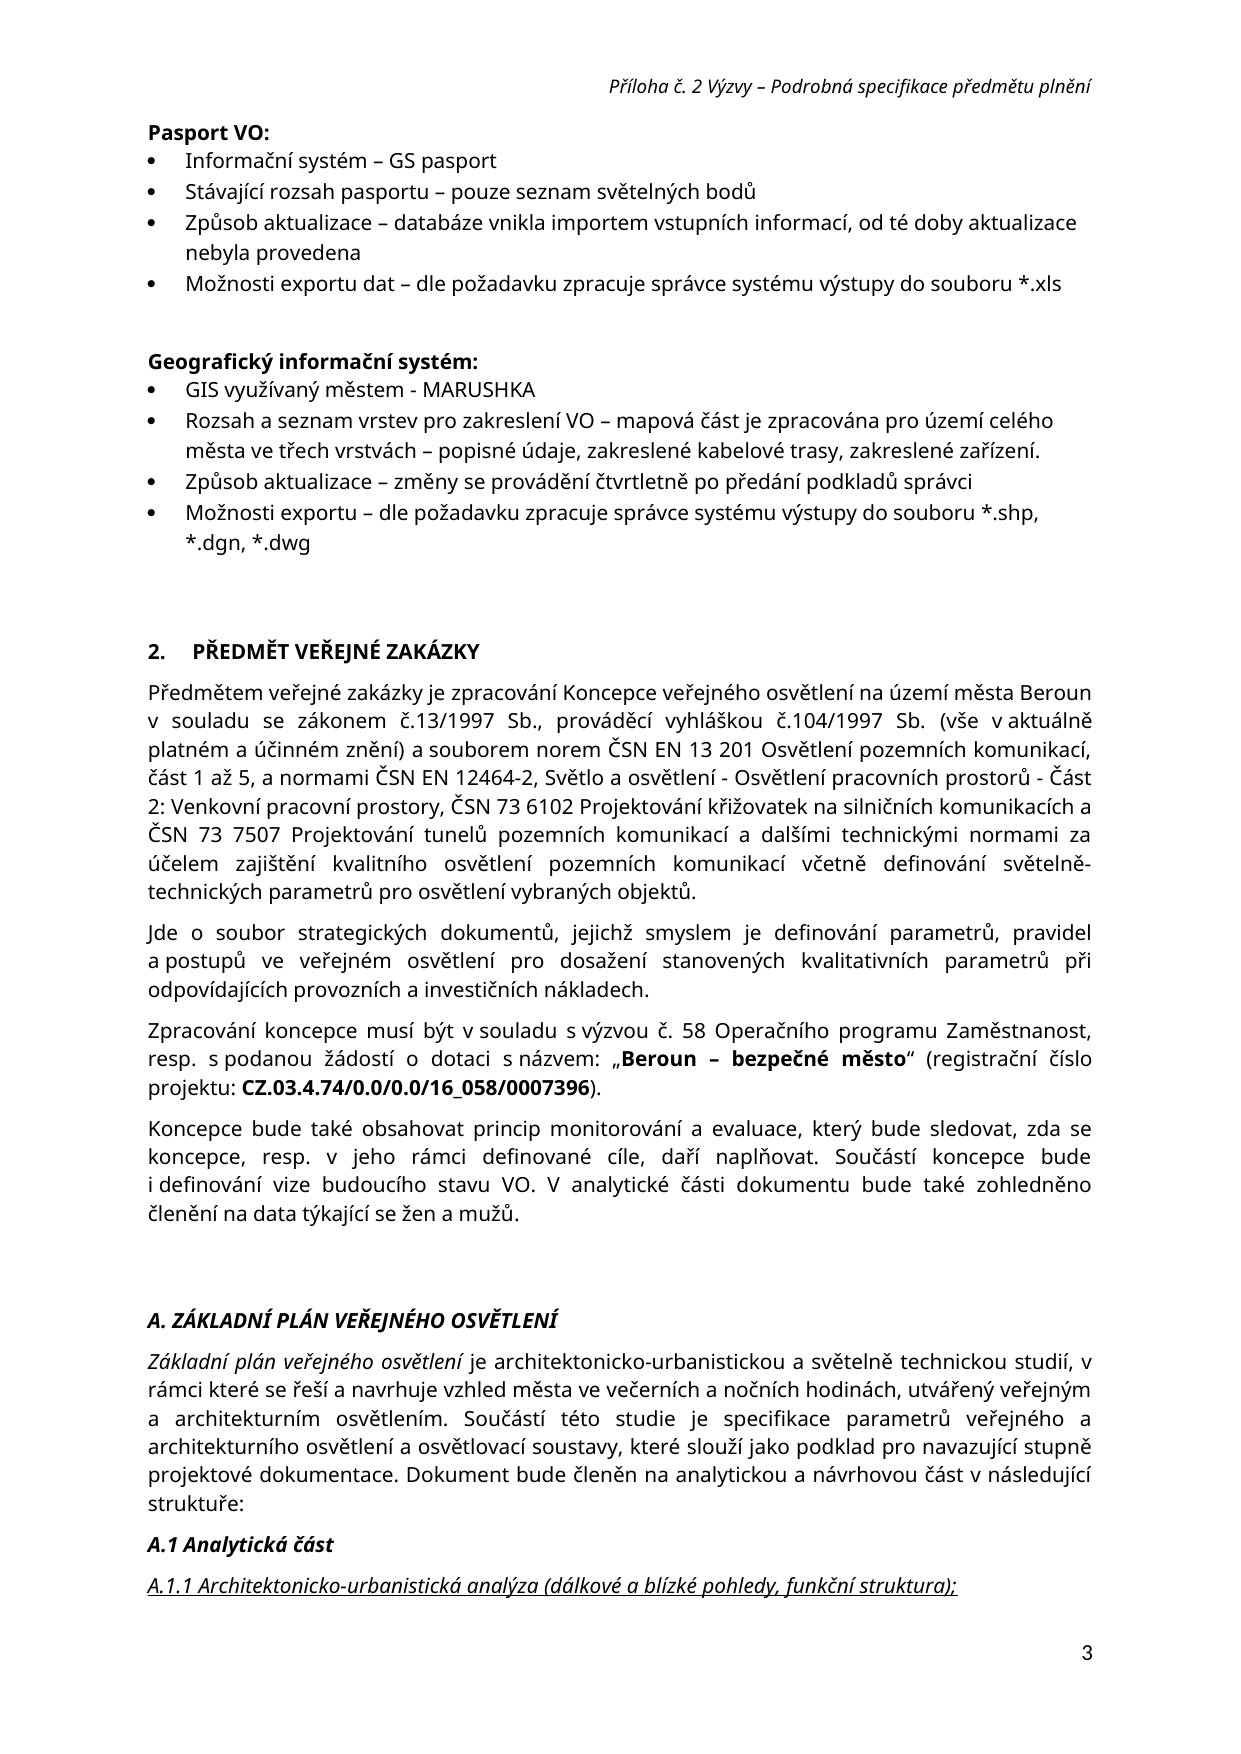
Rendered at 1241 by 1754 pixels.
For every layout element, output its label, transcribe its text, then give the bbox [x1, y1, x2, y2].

list Geografický informační systém: [148, 347, 1093, 375]
list Způsob aktualizace – databáze vnikla importem vstupních informací, od té doby aktualizace nebyla provedena [148, 208, 1093, 267]
list Způsob aktualizace – změny se provádění čtvrtletně po předání podkladů správci [148, 467, 1093, 496]
list Informační systém – GS pasport [148, 147, 1093, 175]
list PŘEDMĚT VEŘEJNÉ ZAKÁZKY [148, 637, 1093, 666]
text Jde o soubor strategických dokumentů, jejichž smyslem je definování parametrů, pravidel a postupů ve veřejném osvětlení pro dosažení stanovených kvalitativních parametrů při odpovídajících provozních a investičních nákladech. [148, 918, 1093, 1003]
list Možnosti exportu dat – dle požadavku zpracuje správce systému výstupy do souboru *.xls [148, 269, 1093, 297]
list GIS využívaný městem - MARUSHKA [148, 375, 1093, 404]
text Koncepce bude také obsahovat princip monitorování a evaluace, který bude sledovat, zda se koncepce, resp. v jeho rámci definované cíle, daří naplňovat. Součástí koncepce bude i definování vize budoucího stavu VO. V analytické části dokumentu bude také zohledněno členění na data týkající se žen a mužů. [148, 1114, 1093, 1227]
text A.1.1 Architektonicko-urbanistická analýza (dálkové a blízké pohledy, funkční struktura); [148, 1571, 1093, 1599]
text A. ZÁKLADNÍ PLÁN VEŘEJNÉHO OSVĚTLENÍ [148, 1306, 1093, 1334]
list Pasport VO: [148, 118, 1093, 147]
list Možnosti exportu – dle požadavku zpracuje správce systému výstupy do souboru *.shp, *.dgn, *.dwg [148, 498, 1093, 557]
list Rozsah a seznam vrstev pro zakreslení VO – mapová část je zpracována pro území celého města ve třech vrstvách – popisné údaje, zakreslené kabelové trasy, zakreslené zařízení. [148, 406, 1093, 465]
list Stávající rozsah pasportu – pouze seznam světelných bodů [148, 177, 1093, 206]
text A.1 Analytická část [148, 1530, 1093, 1558]
text Základní plán veřejného osvětlení je architektonicko-urbanistickou a světelně technickou studií, v rámci které se řeší a navrhuje vzhled města ve večerních a nočních hodinách, utvářený veřejným a architekturním osvětlením. Součástí této studie je specifikace parametrů veřejného a architekturního osvětlení a osvětlovací soustavy, které slouží jako podklad pro navazující stupně projektové dokumentace. Dokument bude členěn na analytickou a návrhovou část v následující struktuře: [148, 1347, 1093, 1517]
text Předmětem veřejné zakázky je zpracování Koncepce veřejného osvětlení na území města Beroun v souladu se zákonem č.13/1997 Sb., prováděcí vyhláškou č.104/1997 Sb. (vše v aktuálně platném a účinném znění) a souborem norem ČSN EN 13 201 Osvětlení pozemních komunikací, část 1 až 5, a normami ČSN EN 12464-2, Světlo a osvětlení - Osvětlení pracovních prostorů - Část 2: Venkovní pracovní prostory, ČSN 73 6102 Projektování křižovatek na silničních komunikacích a ČSN 73 7507 Projektování tunelů pozemních komunikací a dalšími technickými normami za účelem zajištění kvalitního osvětlení pozemních komunikací včetně definování světelně-technických parametrů pro osvětlení vybraných objektů. [148, 678, 1093, 906]
text Zpracování koncepce musí být v souladu s výzvou č. 58 Operačního programu Zaměstnanost, resp. s podanou žádostí o dotaci s názvem: „Beroun – bezpečné město“ (registrační číslo projektu: CZ.03.4.74/0.0/0.0/16_058/0007396). [148, 1016, 1093, 1101]
